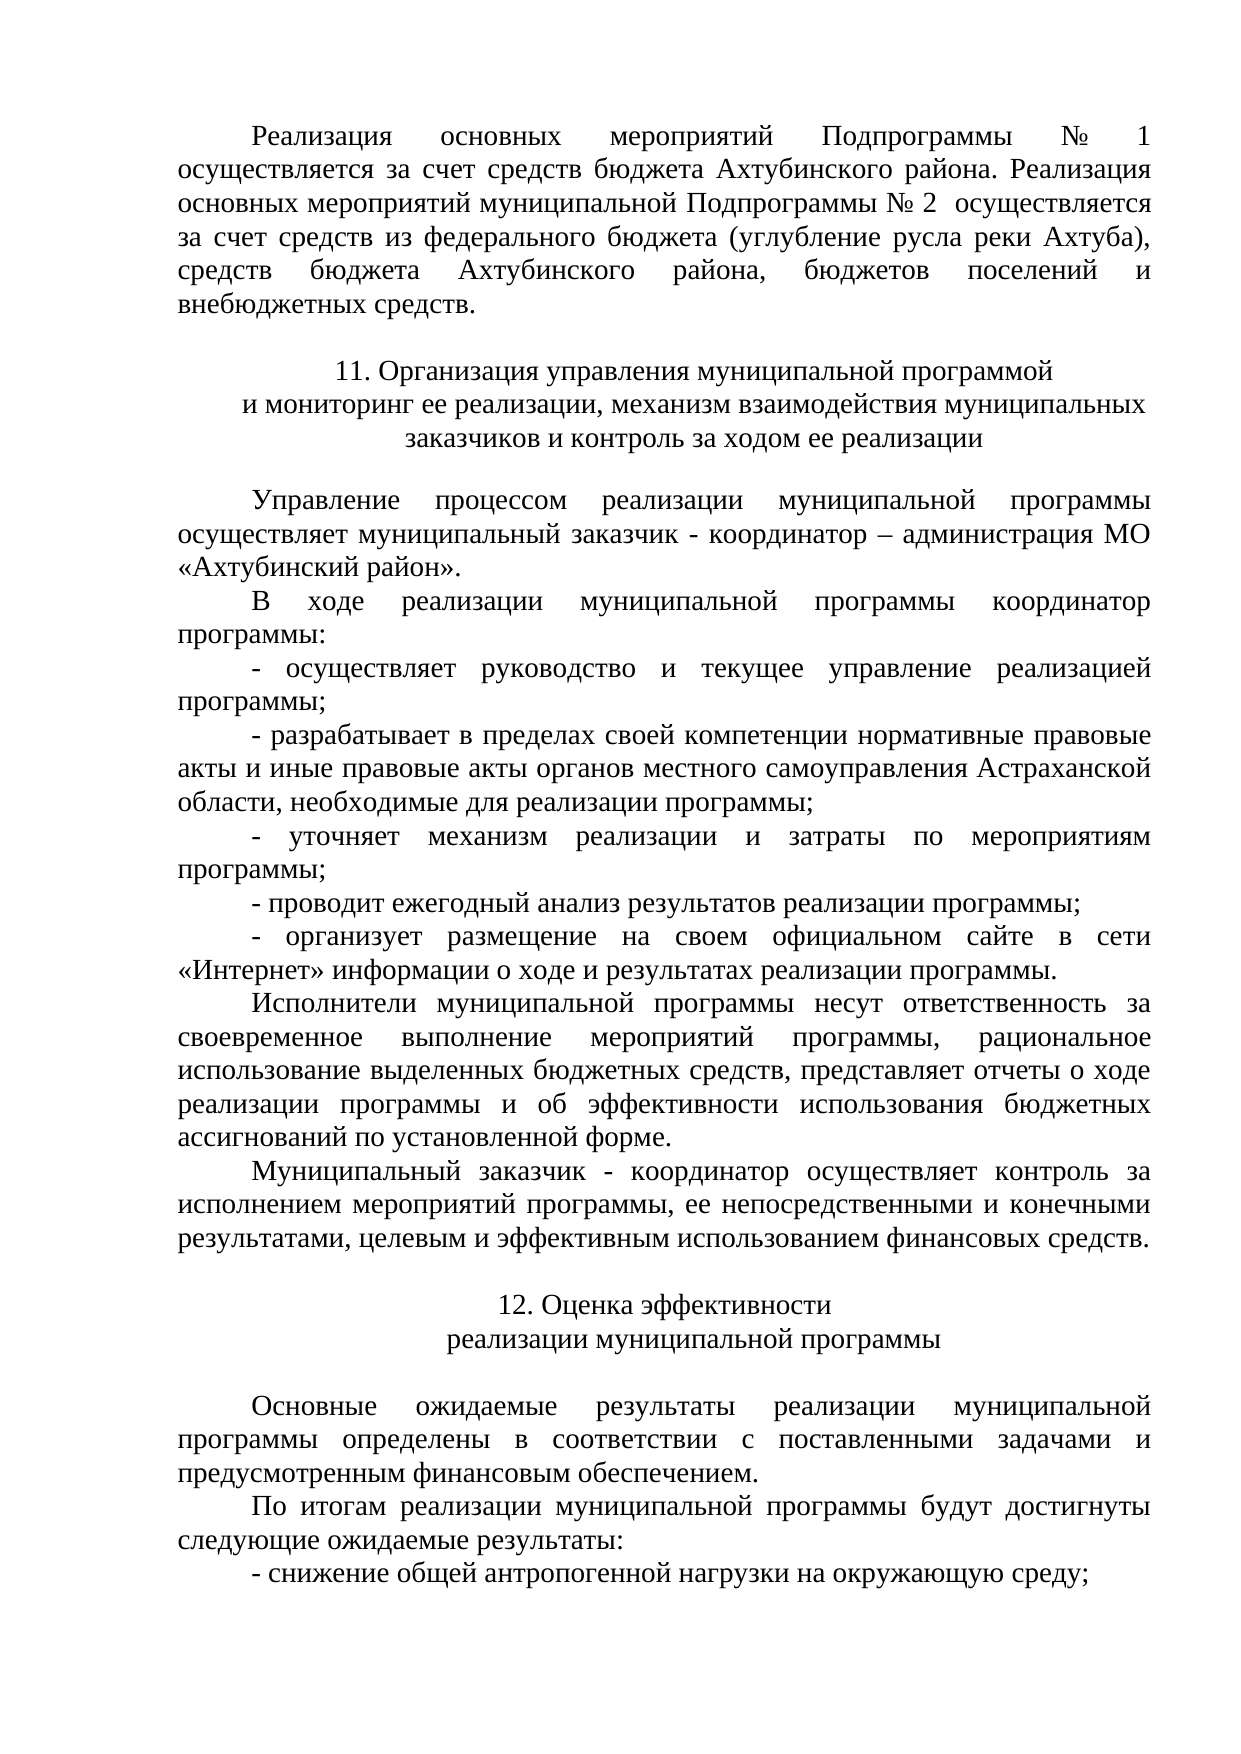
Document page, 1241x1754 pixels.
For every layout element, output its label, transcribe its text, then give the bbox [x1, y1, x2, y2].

text Муниципальный заказчик - координатор осуществляет контроль за исполнением мероприятий программы, ее непосредственными и конечными результатами, целевым и эффективным использованием финансовых средств. [177, 1153, 1152, 1254]
text - снижение общей антропогенной нагрузки на окружающую среду; [177, 1556, 1152, 1589]
text реализации муниципальной программы [236, 1321, 1152, 1354]
text Управление процессом реализации муниципальной программы осуществляет муниципальный заказчик - координатор – администрация МО «Ахтубинский район». [177, 482, 1152, 583]
text По итогам реализации муниципальной программы будут достигнуты следующие ожидаемые результаты: [177, 1488, 1152, 1556]
text - проводит ежегодный анализ результатов реализации программы; [177, 885, 1152, 918]
text - уточняет механизм реализации и затраты по мероприятиям программы; [177, 818, 1152, 885]
text 11. Организация управления муниципальной программой [236, 353, 1152, 386]
text - организует размещение на своем официальном сайте в сети «Интернет» информации о ходе и результатах реализации программы. [177, 918, 1152, 985]
text и мониторинг ее реализации, механизм взаимодействия муниципальных заказчиков и контроль за ходом ее реализации [236, 386, 1152, 453]
text - осуществляет руководство и текущее управление реализацией программы; [177, 650, 1152, 717]
text Исполнители муниципальной программы несут ответственность за своевременное выполнение мероприятий программы, рациональное использование выделенных бюджетных средств, представляет отчеты о ходе реализации программы и об эффективности использования бюджетных ассигнований по установленной форме. [177, 985, 1152, 1153]
text Основные ожидаемые результаты реализации муниципальной программы определены в соответствии с поставленными задачами и предусмотренным финансовым обеспечением. [177, 1388, 1152, 1488]
text В ходе реализации муниципальной программы координатор программы: [177, 583, 1152, 650]
text Реализация основных мероприятий Подпрограммы № 1 осуществляется за счет средств бюджета Ахтубинского района. Реализация основных мероприятий муниципальной Подпрограммы № 2 осуществляется за счет средств из федерального бюджета (углубление русла реки Ахтуба), средств бюджета Ахтубинского района, бюджетов поселений и внебюджетных средств. [177, 118, 1152, 319]
text 12. Оценка эффективности [177, 1287, 1152, 1321]
text - разрабатывает в пределах своей компетенции нормативные правовые акты и иные правовые акты органов местного самоуправления Астраханской области, необходимые для реализации программы; [177, 717, 1152, 818]
